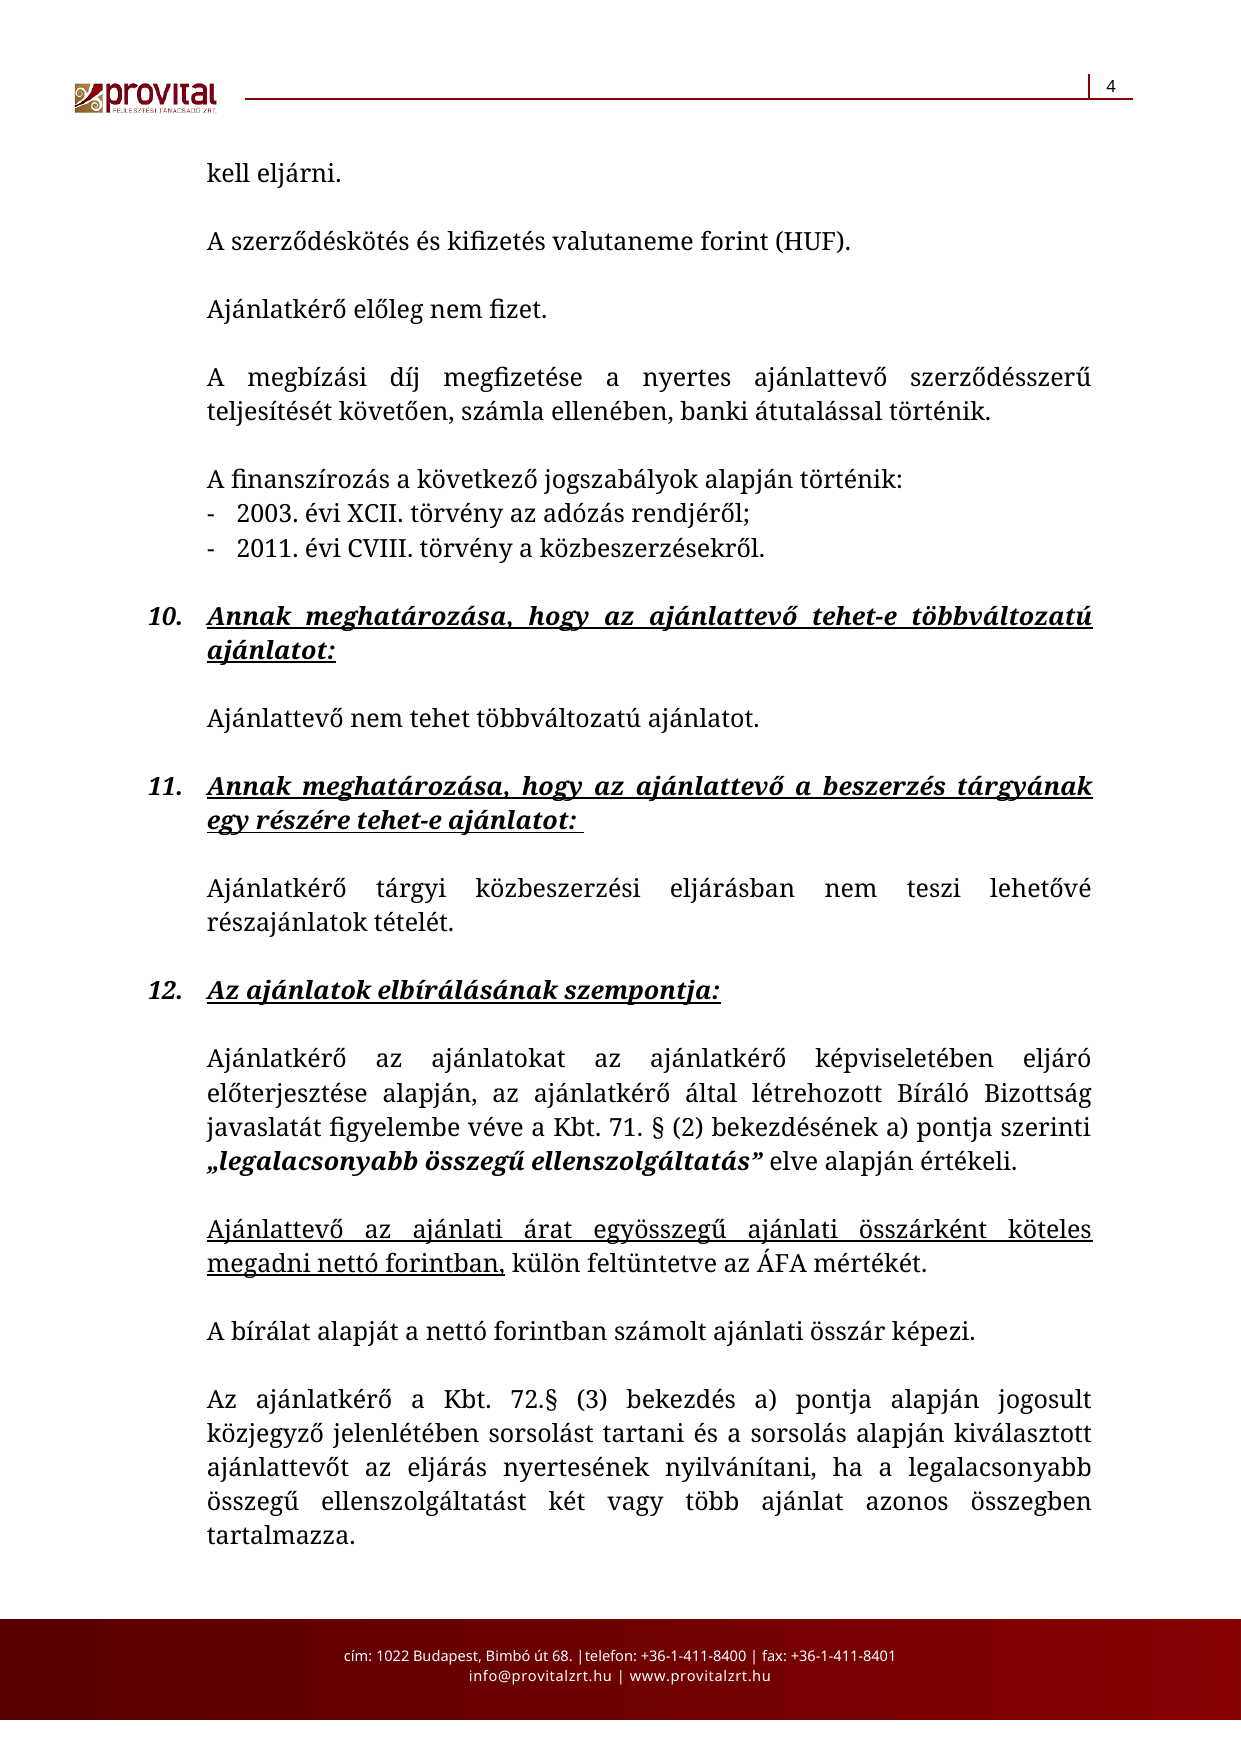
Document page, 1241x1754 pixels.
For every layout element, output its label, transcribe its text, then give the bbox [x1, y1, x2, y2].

text A megbízási díj megfizetése a nyertes ajánlattevő szerződésszerű teljesítését követően, számla ellenében, banki átutalással történik. [207, 360, 1093, 428]
text A szerződéskötés és kifizetés valutaneme forint (HUF). [207, 224, 1093, 258]
list Az ajánlatok elbírálásának szempontja: [148, 973, 1093, 1007]
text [207, 156, 1093, 189]
text Ajánlatkérő előleg nem fizet. [207, 292, 1093, 326]
picture [74, 83, 217, 113]
list Annak meghatározása, hogy az ajánlattevő a beszerzés tárgyának egy részére tehet-e ajánlatot: [148, 769, 1093, 837]
text Ajánlattevő az ajánlati árat egyösszegű ajánlati összárként köteles megadni nettó forintban, külön feltüntetve az ÁFA mértékét. [207, 1211, 1093, 1240]
text A finanszírozás a következő jogszabályok alapján történik: [207, 462, 1093, 496]
list 2011. évi CVIII. törvény a közbeszerzésekről. [207, 530, 1093, 564]
text A bírálat alapját a nettó forintban számolt ajánlati összár képezi. [207, 1314, 1093, 1348]
text Ajánlattevő nem tehet többváltozatú ajánlatot. [207, 701, 1093, 734]
list Annak meghatározása, hogy az ajánlattevő tehet-e többváltozatú ajánlatot: [148, 598, 1093, 666]
text Ajánlatkérő az ajánlatokat az ajánlatkérő képviseletében eljáró előterjesztése alapján, az ajánlatkérő által létrehozott Bíráló Bizottság javaslatát figyelembe véve a Kbt. 71. § (2) bekezdésének a) pontja szerinti „legalacsonyabb összegű ellenszolgáltatás” elve alapján értékeli. [207, 1041, 1093, 1177]
text Ajánlatkérő tárgyi közbeszerzési eljárásban nem teszi lehetővé részajánlatok tételét. [207, 871, 1093, 939]
list 2003. évi XCII. törvény az adózás rendjéről; [207, 496, 1093, 530]
text Az ajánlatkérő a Kbt. 72.§ (3) bekezdés a) pontja alapján jogosult közjegyző jelenlétében sorsolást tartani és a sorsolás alapján kiválasztott ajánlattevőt az eljárás nyertesének nyilvánítani, ha a legalacsonyabb összegű ellenszolgáltatást két vagy több ajánlat azonos összegben tartalmazza. [207, 1382, 1093, 1552]
text Ajánlattevő az ajánlati árat egyösszegű ajánlati összárként köteles megadni nettó forintban, külön feltüntetve az ÁFA mértékét. [207, 1242, 1093, 1279]
